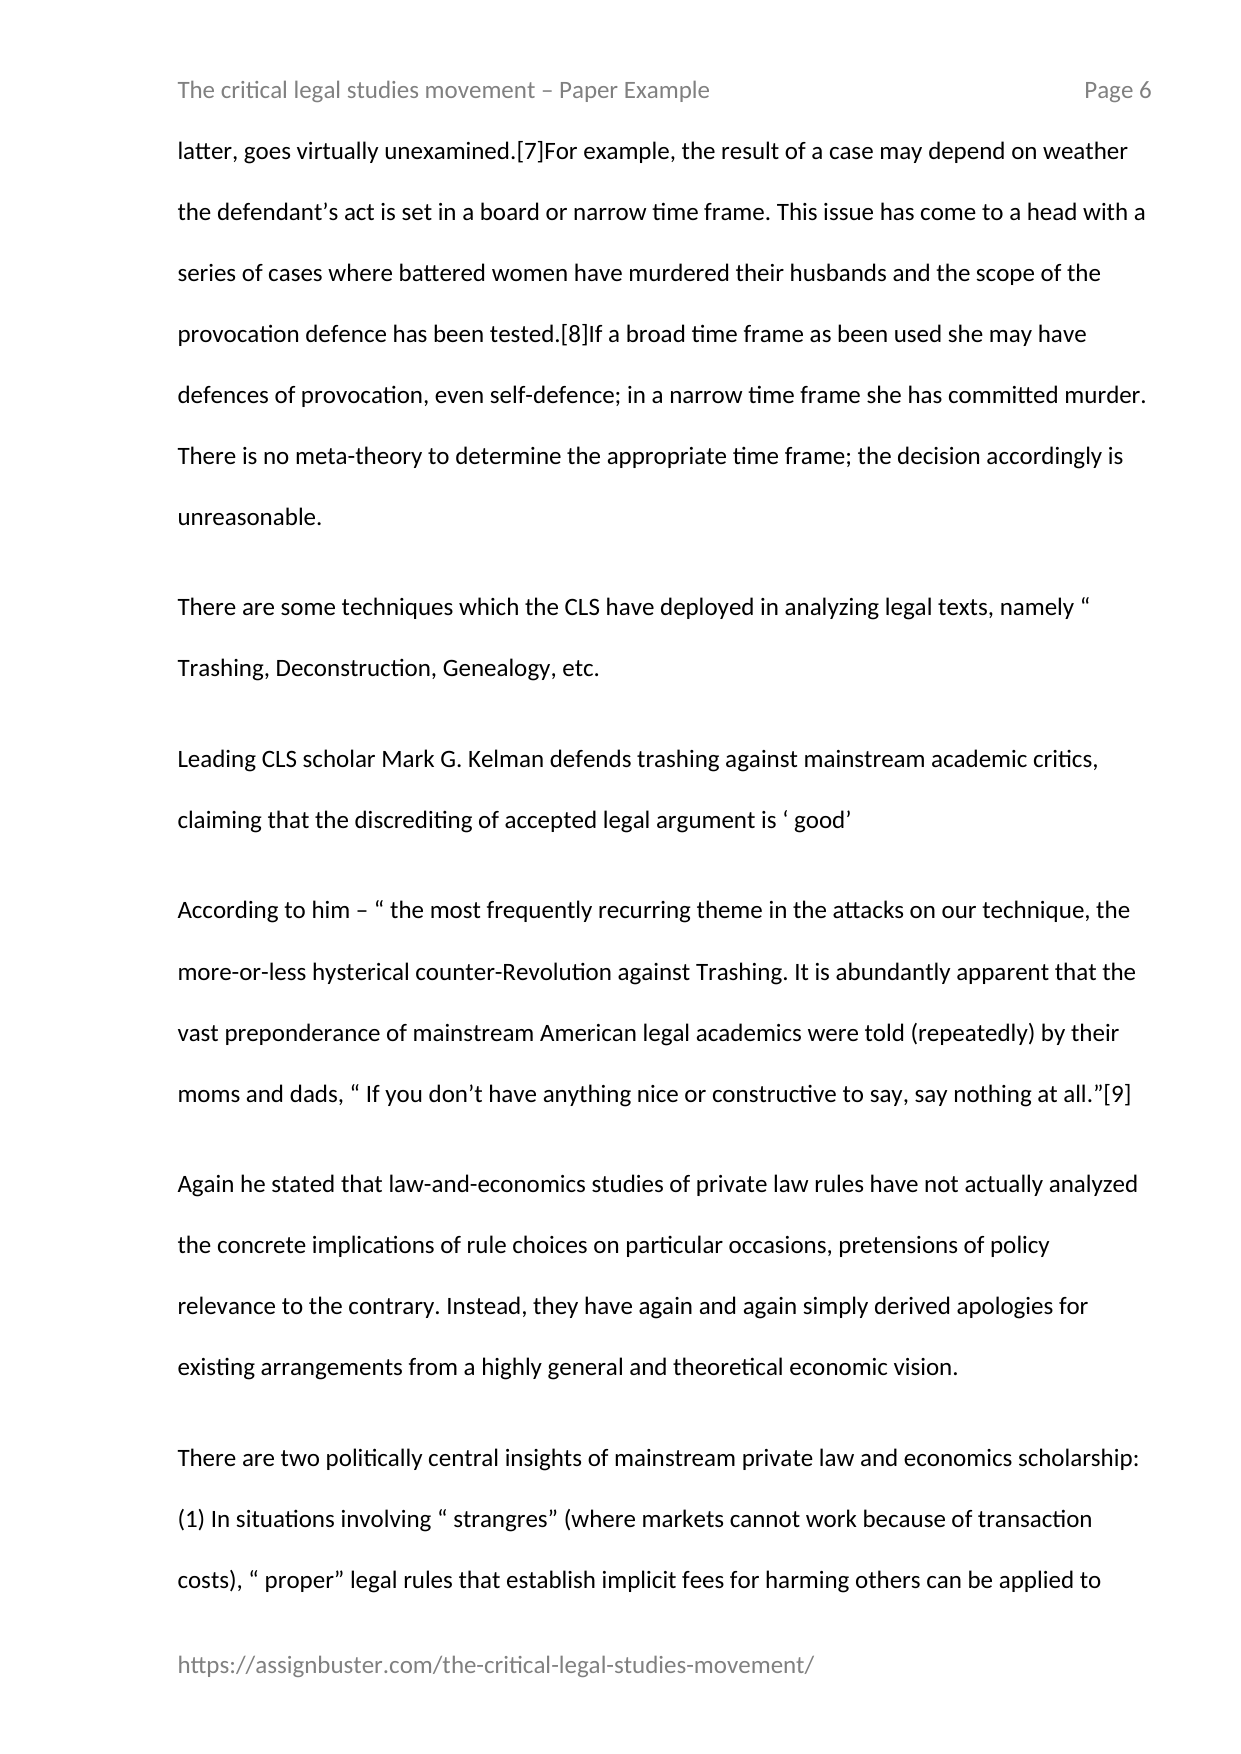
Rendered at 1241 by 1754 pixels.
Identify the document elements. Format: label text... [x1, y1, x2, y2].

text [177, 135, 1152, 532]
text There are some techniques which the CLS have deployed in analyzing legal texts, namely “ Trashing, Deconstruction, Genealogy, etc. [177, 592, 1152, 683]
text According to him – “ the most frequently recurring theme in the attacks on our technique, the more-or-less hysterical counter-Revolution against Trashing. It is abundantly apparent that the vast preponderance of mainstream American legal academics were told (repeatedly) by their moms and dads, “ If you don’t have anything nice or constructive to say, say nothing at all.”[9] [177, 895, 1152, 1108]
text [177, 1442, 1152, 1594]
text Again he stated that law-and-economics studies of private law rules have not actually analyzed the concrete implications of rule choices on particular occasions, pretensions of policy relevance to the contrary. Instead, they have again and again simply derived apologies for existing arrangements from a highly general and theoretical economic vision. [177, 1168, 1152, 1382]
text Leading CLS scholar Mark G. Kelman defends trashing against mainstream academic critics, claiming that the discrediting of accepted legal argument is ‘ good’ [177, 743, 1152, 835]
